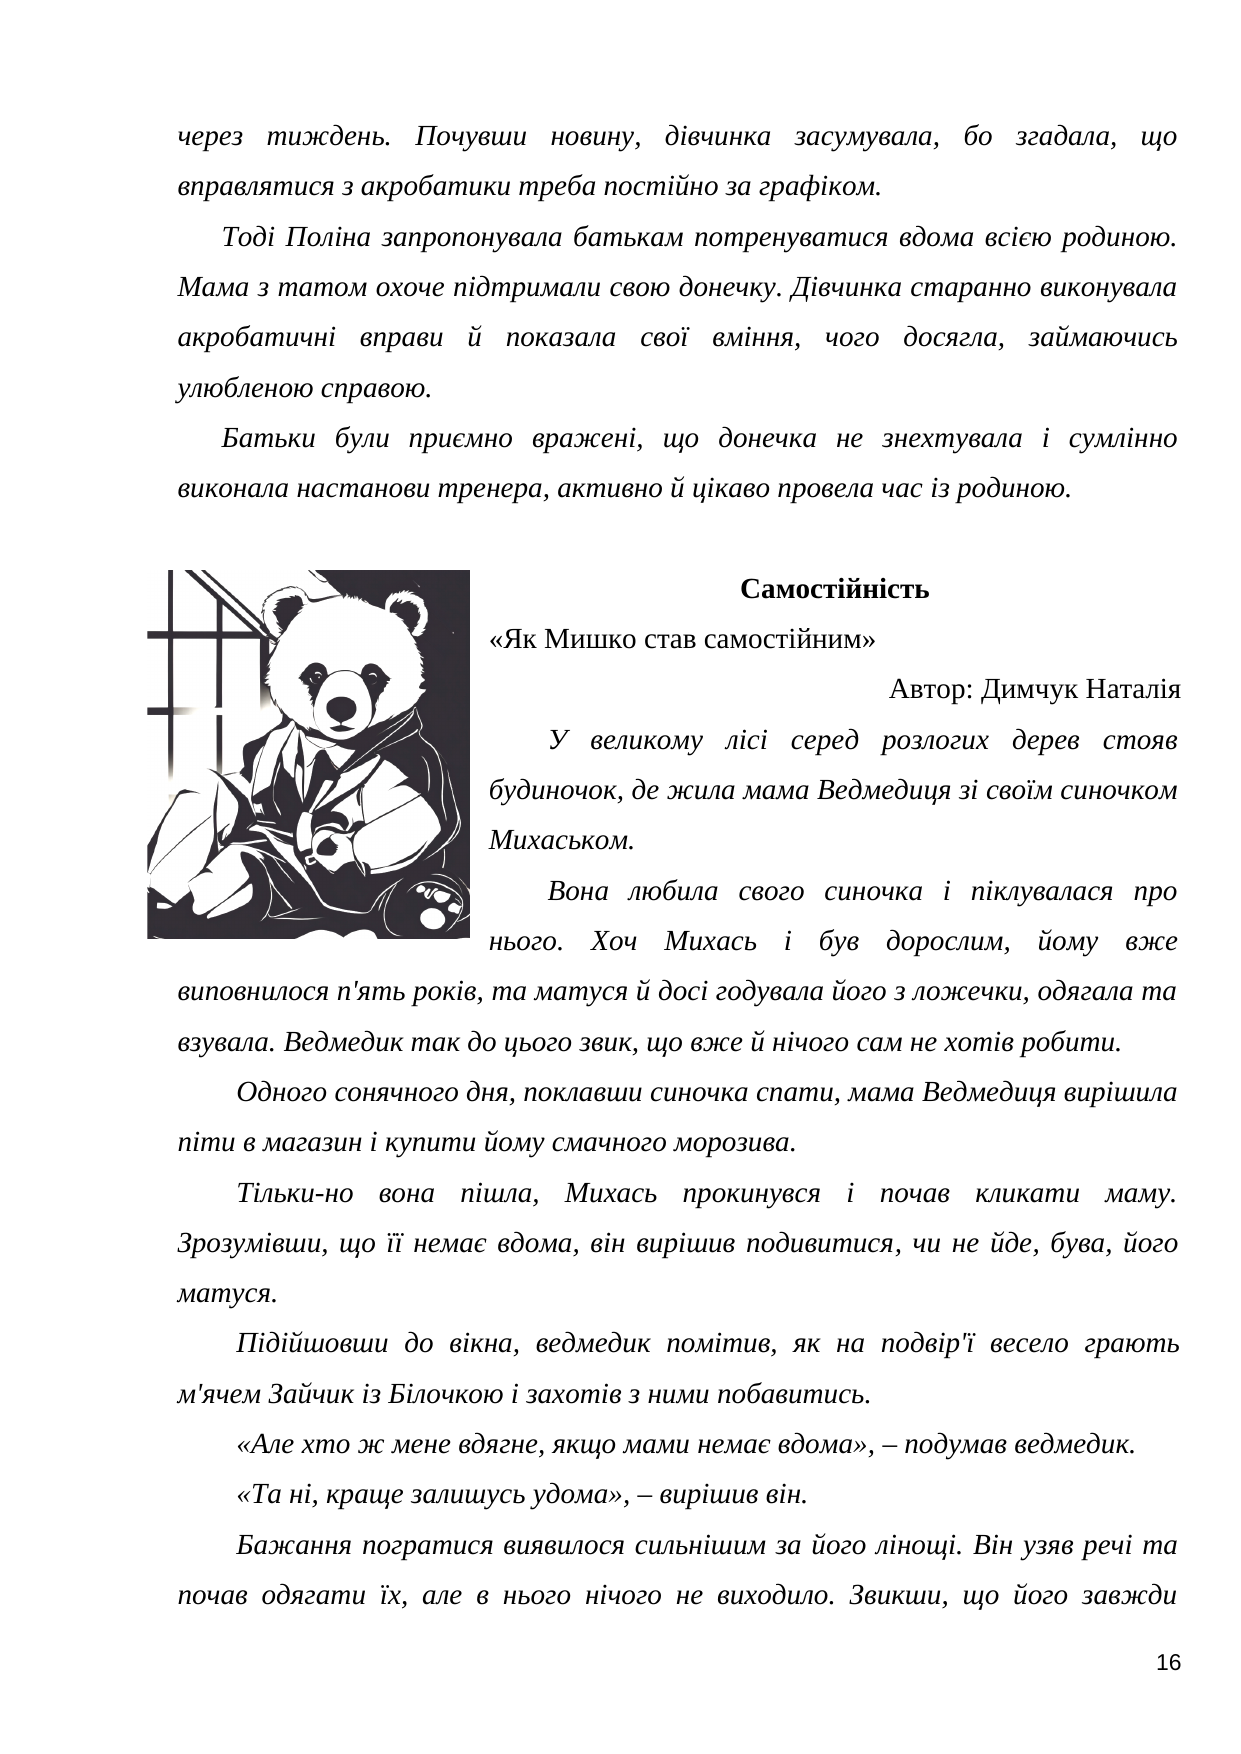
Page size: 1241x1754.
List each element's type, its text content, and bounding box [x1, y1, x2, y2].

picture [147, 570, 470, 939]
text Вона любила свого синочка і піклувалася про нього. Хоч Михась і був дорослим, йому вже виповнилося п'ять років, та матуся й досі годувала його з ложечки, одягала та взувала. Ведмедик так до цього звик, що вже й нічого сам не хотів робити. [177, 873, 1181, 1057]
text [177, 118, 1181, 202]
text Самостійність [470, 571, 1181, 604]
text Батьки були приємно вражені, що донечка не знехтувала і сумлінно виконала настанови тренера, активно й цікаво провела час із родиною. [177, 420, 1181, 504]
text «Та ні, краще залишусь удома», – вирішив він. [177, 1477, 1181, 1510]
text У великому лісі серед розлогих дерев стояв будиночок, де жила мама Ведмедиця зі своїм синочком Михаськом. [470, 722, 1181, 856]
text Тільки-но вона пішла, Михась прокинувся і почав кликати маму. Зрозумівши, що її немає вдома, він вирішив подивитися, чи не йде, бува, його матуся. [177, 1175, 1181, 1309]
text «Як Мишко став самостійним» [470, 621, 1181, 655]
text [177, 1527, 1181, 1611]
text Підійшовши до вікна, ведмедик помітив, як на подвір'ї весело грають м'ячем Зайчик із Білочкою і захотів з ними побавитись. [177, 1326, 1181, 1409]
text Тоді Поліна запропонувала батькам потренуватися вдома всією родиною. Мама з татом охоче підтримали свою донечку. Дівчинка старанно виконувала акробатичні вправи й показала свої вміння, чого досягла, займаючись улюбленою справою. [177, 219, 1181, 403]
text «Але хто ж мене вдягне, якщо мами немає вдома», – подумав ведмедик. [177, 1426, 1181, 1460]
text Одного сонячного дня, поклавши синочка спати, мама Ведмедиця вирішила піти в магазин і купити йому смачного морозива. [177, 1074, 1181, 1158]
text Автор: Димчук Наталія [470, 672, 1181, 705]
